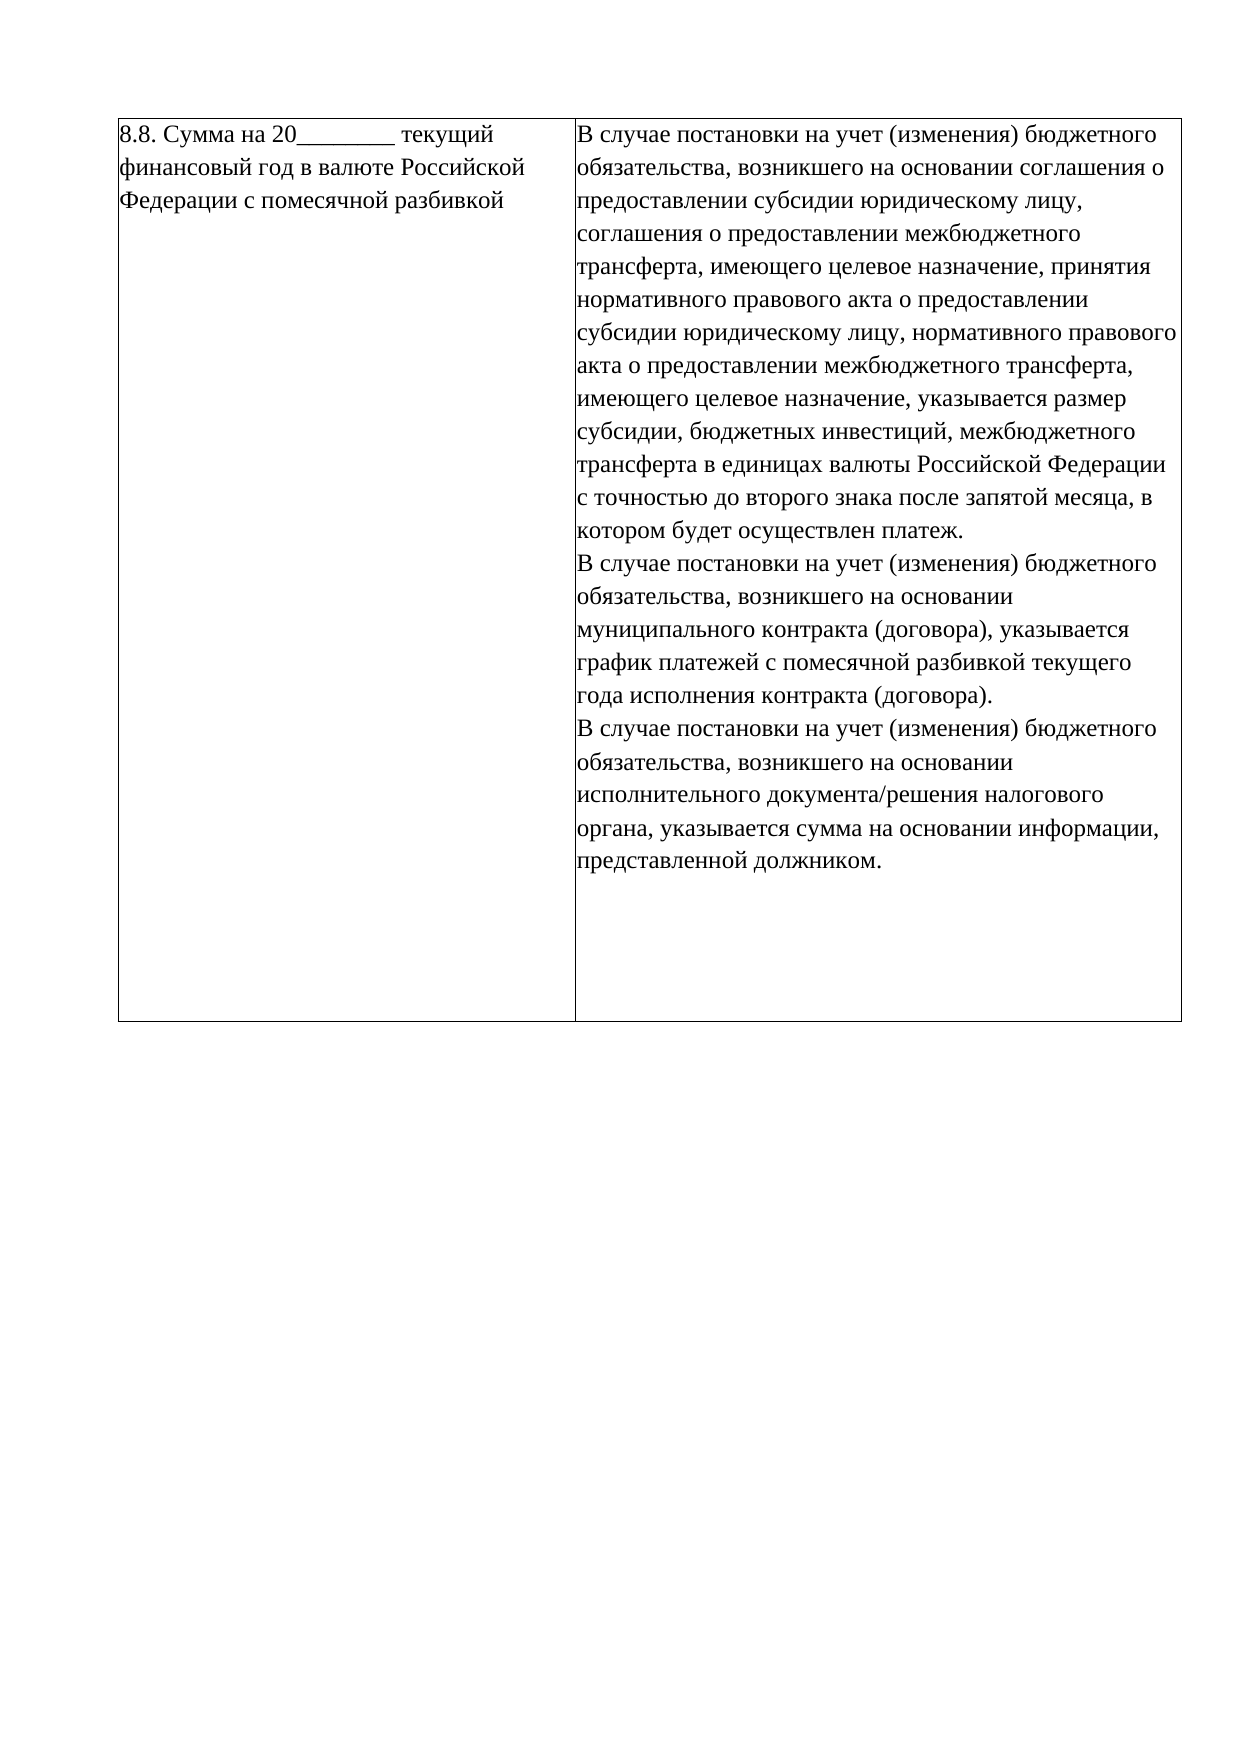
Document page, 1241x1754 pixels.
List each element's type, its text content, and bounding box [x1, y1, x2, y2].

table_cell В случае постановки на учет (изменения) бюджетного обязательства, возникшего на основании соглашения о предоставлении субсидии юридическому лицу, соглашения о предоставлении межбюджетного трансферта, имеющего целевое назначение, принятия нормативного правового акта о предоставлении субсидии юридическому лицу, нормативного правового акта о предоставлении межбюджетного трансферта, имеющего целевое назначение, указывается размер субсидии, бюджетных инвестиций, межбюджетного трансферта в единицах валюты Российской Федерации с точностью до второго знака после запятой месяца, в котором будет осуществлен платеж. В случае постановки на учет (изменения) бюджетного обязательства, возникшего на основании муниципального контракта (договора), указывается график платежей с помесячной разбивкой текущего года исполнения контракта (договора). В случае постановки на учет (изменения) бюджетного обязательства, возникшего на основании исполнительного документа/решения налогового органа, указывается сумма на основании информации, представленной должником. [576, 119, 1181, 1021]
table_cell 8.8. Сумма на 20 текущий финансовый год в валюте Российской Федерации с помесячной разбивкой [119, 119, 575, 1021]
